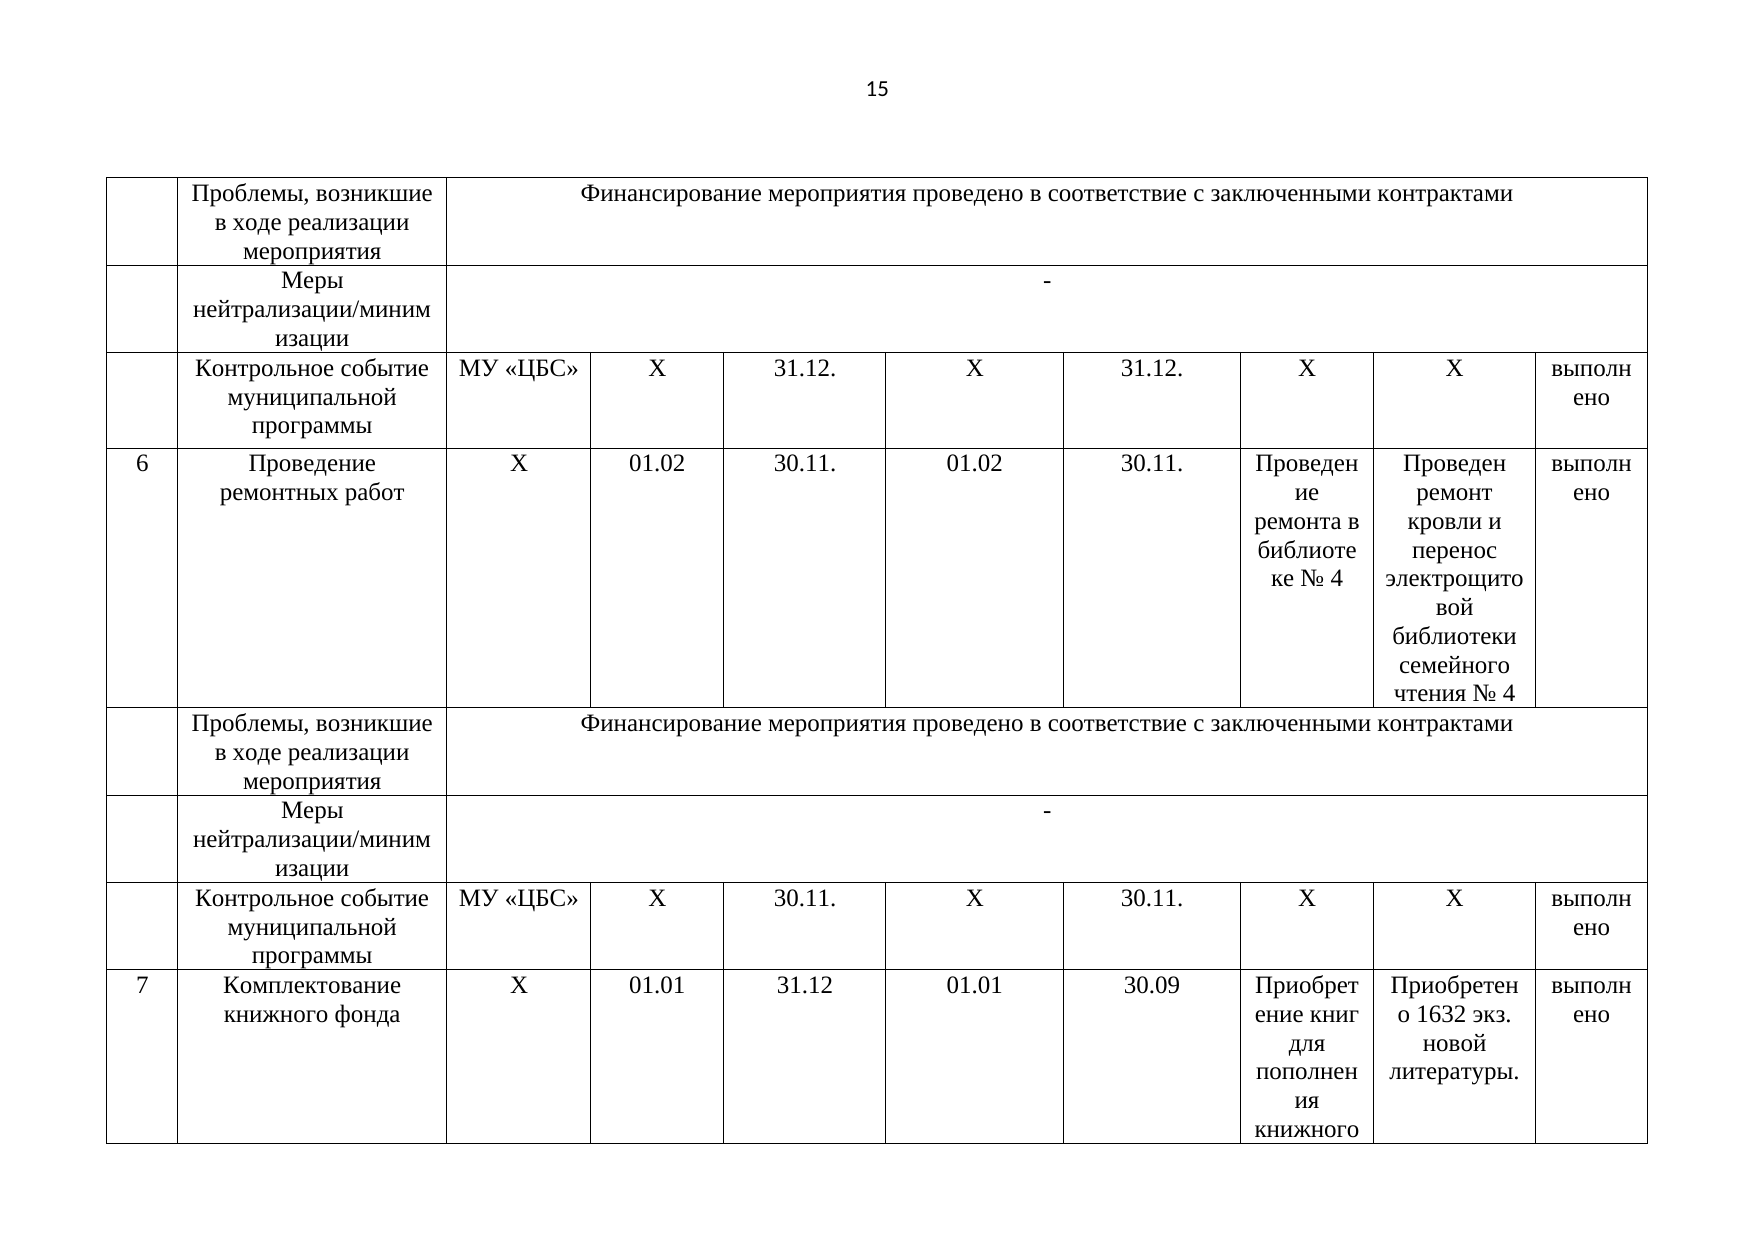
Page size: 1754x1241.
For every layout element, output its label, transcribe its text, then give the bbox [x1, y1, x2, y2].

table_cell МУ «ЦБС» [447, 353, 590, 447]
table_cell 30.11. [724, 449, 885, 707]
table_cell [107, 883, 177, 969]
table_cell Проблемы, возникшие в ходе реализации мероприятия [178, 708, 446, 794]
table_cell 01.01 [591, 970, 723, 1143]
table_cell выполнено [1536, 353, 1647, 447]
table_cell МУ «ЦБС» [447, 883, 590, 969]
table_cell Х [591, 353, 723, 447]
table_cell 30.11. [724, 883, 885, 969]
table_cell [107, 353, 177, 447]
table_cell 7 [107, 970, 177, 1143]
table_cell Х [1241, 353, 1373, 447]
table_cell Меры нейтрализации/минимизации [178, 796, 446, 882]
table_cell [178, 970, 446, 1143]
table_cell Х [1374, 883, 1535, 969]
table_cell Контрольное событие муниципальной программы [178, 353, 446, 447]
table_cell [107, 708, 177, 794]
table_cell 31.12. [1064, 353, 1240, 447]
table_cell 31.12. [724, 353, 885, 447]
table_cell Х [447, 449, 590, 707]
table_cell 30.09 [1064, 970, 1240, 1143]
table_cell выполнено [1536, 449, 1647, 707]
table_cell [1374, 970, 1535, 1143]
table_cell Х [886, 883, 1063, 969]
table_cell - [447, 266, 1647, 352]
table_cell Х [886, 353, 1063, 447]
table_cell 01.02 [886, 449, 1063, 707]
table_cell Проведение ремонтных работ [178, 449, 446, 707]
table_cell Проблемы, возникшие в ходе реализации мероприятия [178, 178, 446, 264]
table_cell Финансирование мероприятия проведено в соответствие с заключенными контрактами [447, 178, 1647, 264]
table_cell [1241, 970, 1373, 1143]
table_cell 6 [107, 449, 177, 707]
table_cell Х [1374, 353, 1535, 447]
table_cell 30.11. [1064, 883, 1240, 969]
table_cell Контрольное событие муниципальной программы [178, 883, 446, 969]
table_cell выполнено [1536, 883, 1647, 969]
table_cell [107, 266, 177, 352]
table_cell 01.01 [886, 970, 1063, 1143]
table_cell 30.11. [1064, 449, 1240, 707]
table_cell 31.12 [724, 970, 885, 1143]
table_cell выполнено [1536, 970, 1647, 1143]
table_cell Меры нейтрализации/минимизации [178, 266, 446, 352]
table_cell [107, 796, 177, 882]
table_cell Х [1241, 883, 1373, 969]
table_cell Проведен ремонт кровли и перенос электрощитовой библиотеки семейного чтения № 4 [1374, 449, 1535, 707]
table_cell 01.02 [591, 449, 723, 707]
table_cell Х [591, 883, 723, 969]
table_cell Х [447, 970, 590, 1143]
table_cell Финансирование мероприятия проведено в соответствие с заключенными контрактами [447, 708, 1647, 794]
table_cell [107, 178, 177, 264]
table_cell Проведение ремонта в библиотеке № 4 [1241, 449, 1373, 707]
table_cell - [447, 796, 1647, 882]
